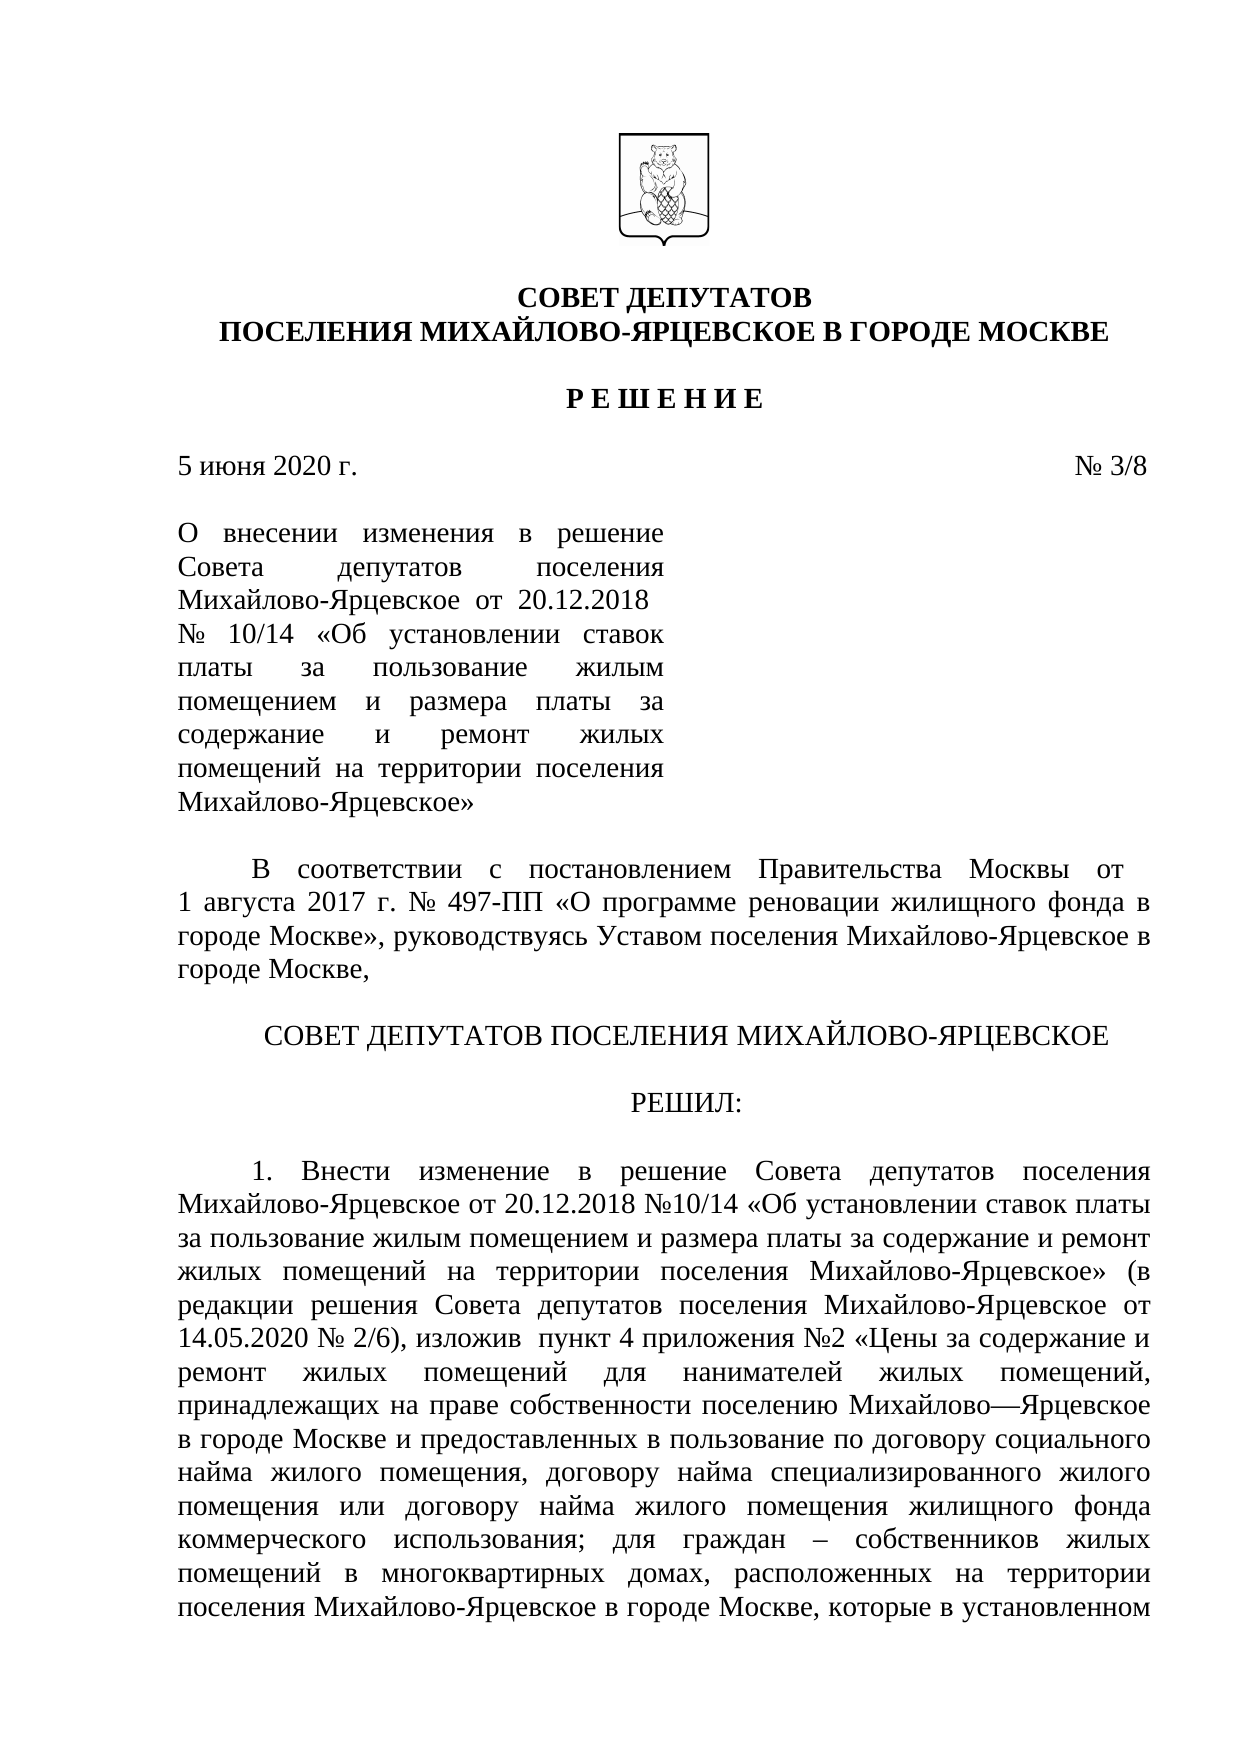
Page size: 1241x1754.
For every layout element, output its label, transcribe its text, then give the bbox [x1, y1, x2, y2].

text Р Е Ш Е Н И Е [177, 381, 1152, 415]
subtitle О внесении изменения в решение Совета депутатов поселения Михайлово-Ярцевское от 20.12.2018 № 10/14 «Об установлении ставок платы за пользование жилым помещением и размера платы за содержание и ремонт жилых помещений на территории поселения Михайлово-Ярцевское» [177, 515, 664, 817]
text СОВЕТ ДЕПУТАТОВ [177, 281, 1152, 314]
text 5 июня 2020 г. № 3/8 [177, 448, 1152, 515]
text ПОСЕЛЕНИЯ МИХАЙЛОВО-ЯРЦЕВСКОЕ В ГОРОДЕ МОСКВЕ [177, 314, 1152, 348]
text СОВЕТ ДЕПУТАТОВ ПОСЕЛЕНИЯ МИХАЙЛОВО-ЯРЦЕВСКОЕ [177, 1018, 1152, 1052]
text В соответствии с постановлением Правительства Москвы от 1 августа 2017 г. № 497-ПП «О программе реновации жилищного фонда в городе Москве», руководствуясь Уставом поселения Михайлово-Ярцевское в городе Москве, [177, 851, 1152, 985]
text РЕШИЛ: [177, 1086, 1152, 1119]
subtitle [177, 1153, 1152, 1622]
picture [618, 133, 710, 246]
